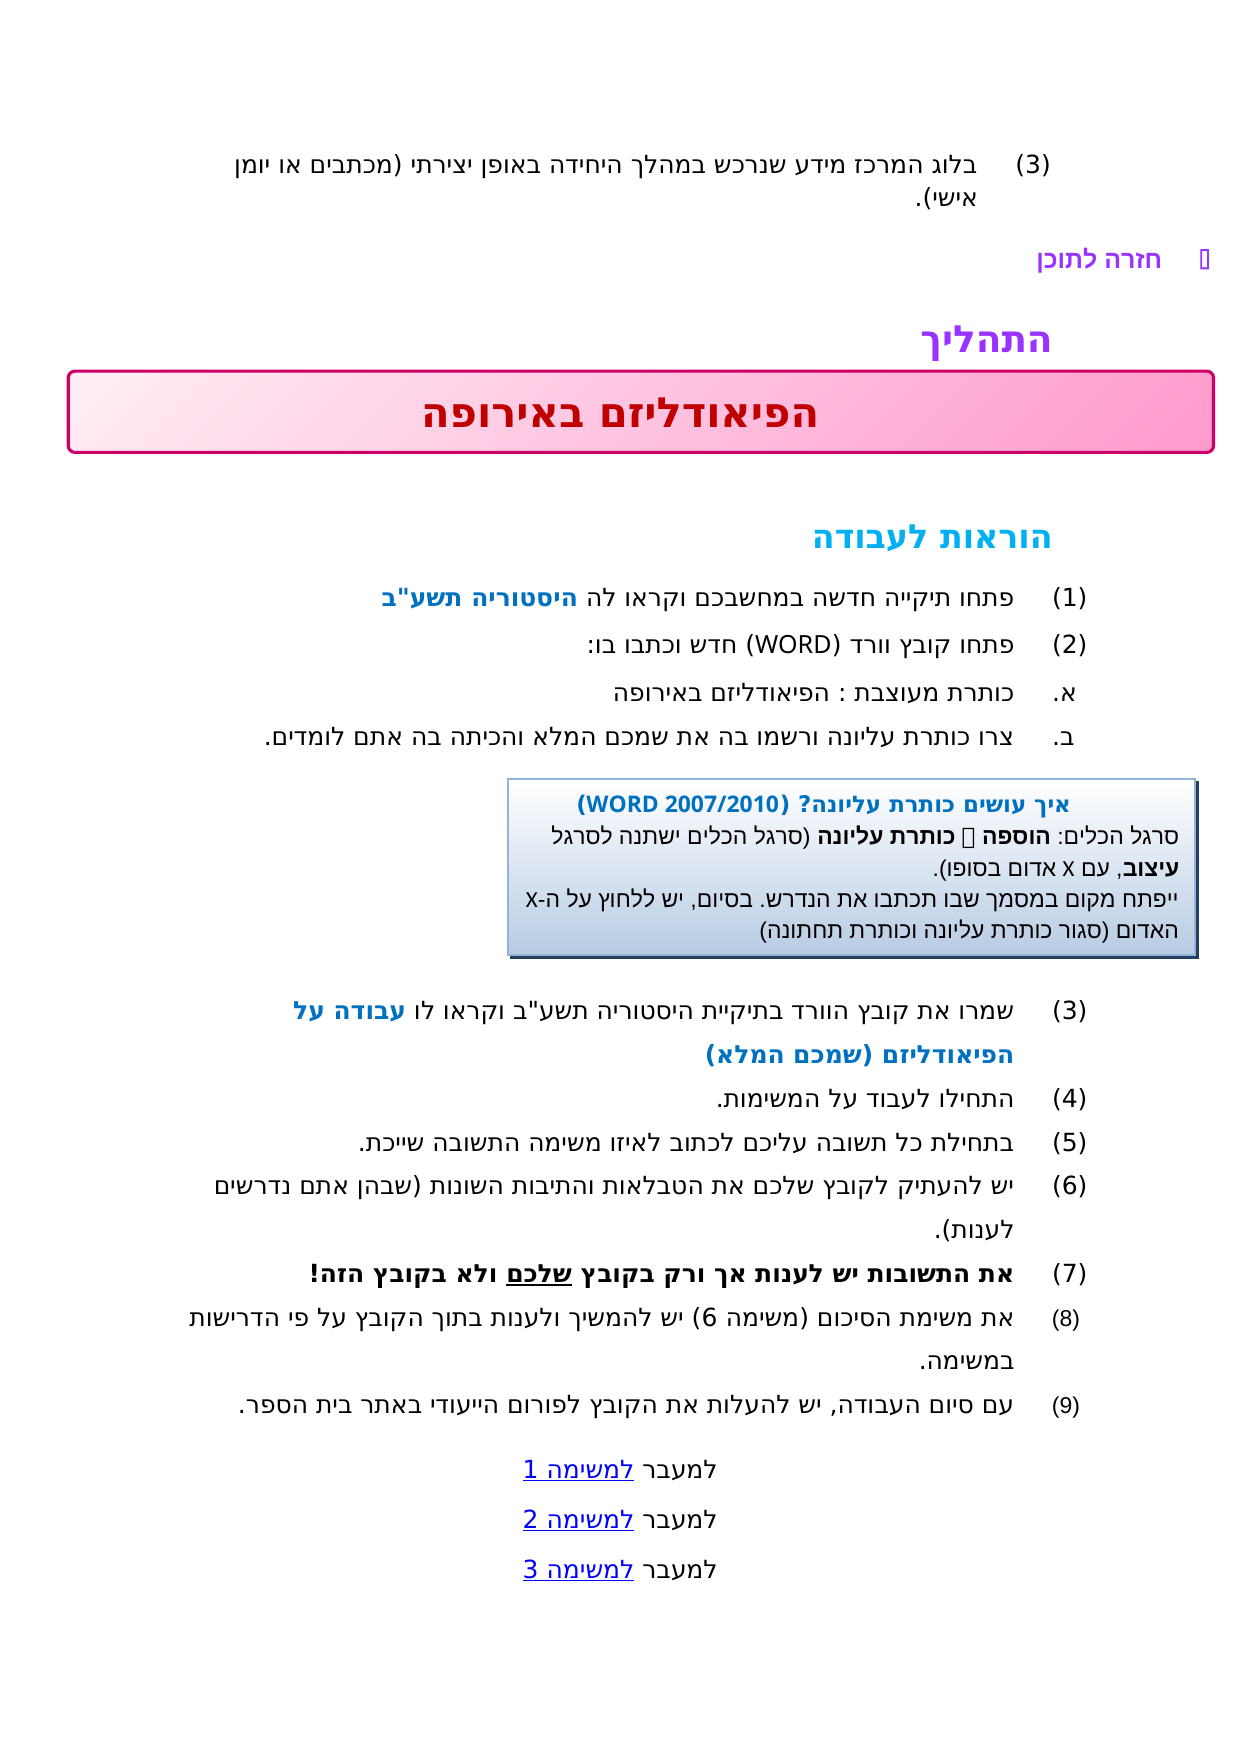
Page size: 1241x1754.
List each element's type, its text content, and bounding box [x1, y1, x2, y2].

list בלוג המרכז מידע שנרכש במהלך היחידה באופן יצירתי (מכתבים או יומן אישי). [187, 150, 1015, 213]
list עם סיום העבודה, יש להעלות את הקובץ לפורום הייעודי באתר בית הספר. [187, 1390, 1052, 1419]
text הפיאודליזם באירופה [187, 388, 1053, 437]
text למעבר למשימה 3 [187, 1555, 1053, 1584]
list את משימת הסיכום (משימה 6) יש להמשיך ולענות בתוך הקובץ על פי הדרישות במשימה. [187, 1303, 1052, 1376]
list התחילו לעבוד על המשימות. [187, 1084, 1052, 1113]
text למעבר למשימה 2 [187, 1505, 1053, 1534]
text הוראות לעבודה [187, 518, 1053, 557]
text התהליך [187, 317, 1053, 361]
list פתחו תיקייה חדשה במחשבכם וקראו לה היסטוריה תשע"ב [187, 583, 1052, 612]
list פתחו קובץ וורד (WORD) חדש וכתבו בו: [187, 627, 1052, 661]
list את התשובות יש לענות אך ורק בקובץ שלכם ולא בקובץ הזה! [187, 1259, 1052, 1288]
list צרו כותרת עליונה ורשמו בה את שמכם המלא והכיתה בה אתם לומדים. [187, 722, 1052, 881]
list שמרו את קובץ הוורד בתיקיית היסטוריה תשע"ב וקראו לו עבודה על הפיאודליזם (שמכם המלא) [187, 997, 1052, 1069]
text למעבר למשימה 1 [187, 1455, 1053, 1484]
list בתחילת כל תשובה עליכם לכתוב לאיזו משימה התשובה שייכת. [187, 1128, 1052, 1157]
list יש להעתיק לקובץ שלכם את הטבלאות והתיבות השונות (שבהן אתם נדרשים לענות). [187, 1172, 1052, 1244]
list כותרת מעוצבת : הפיאודליזם באירופה [187, 678, 1052, 707]
